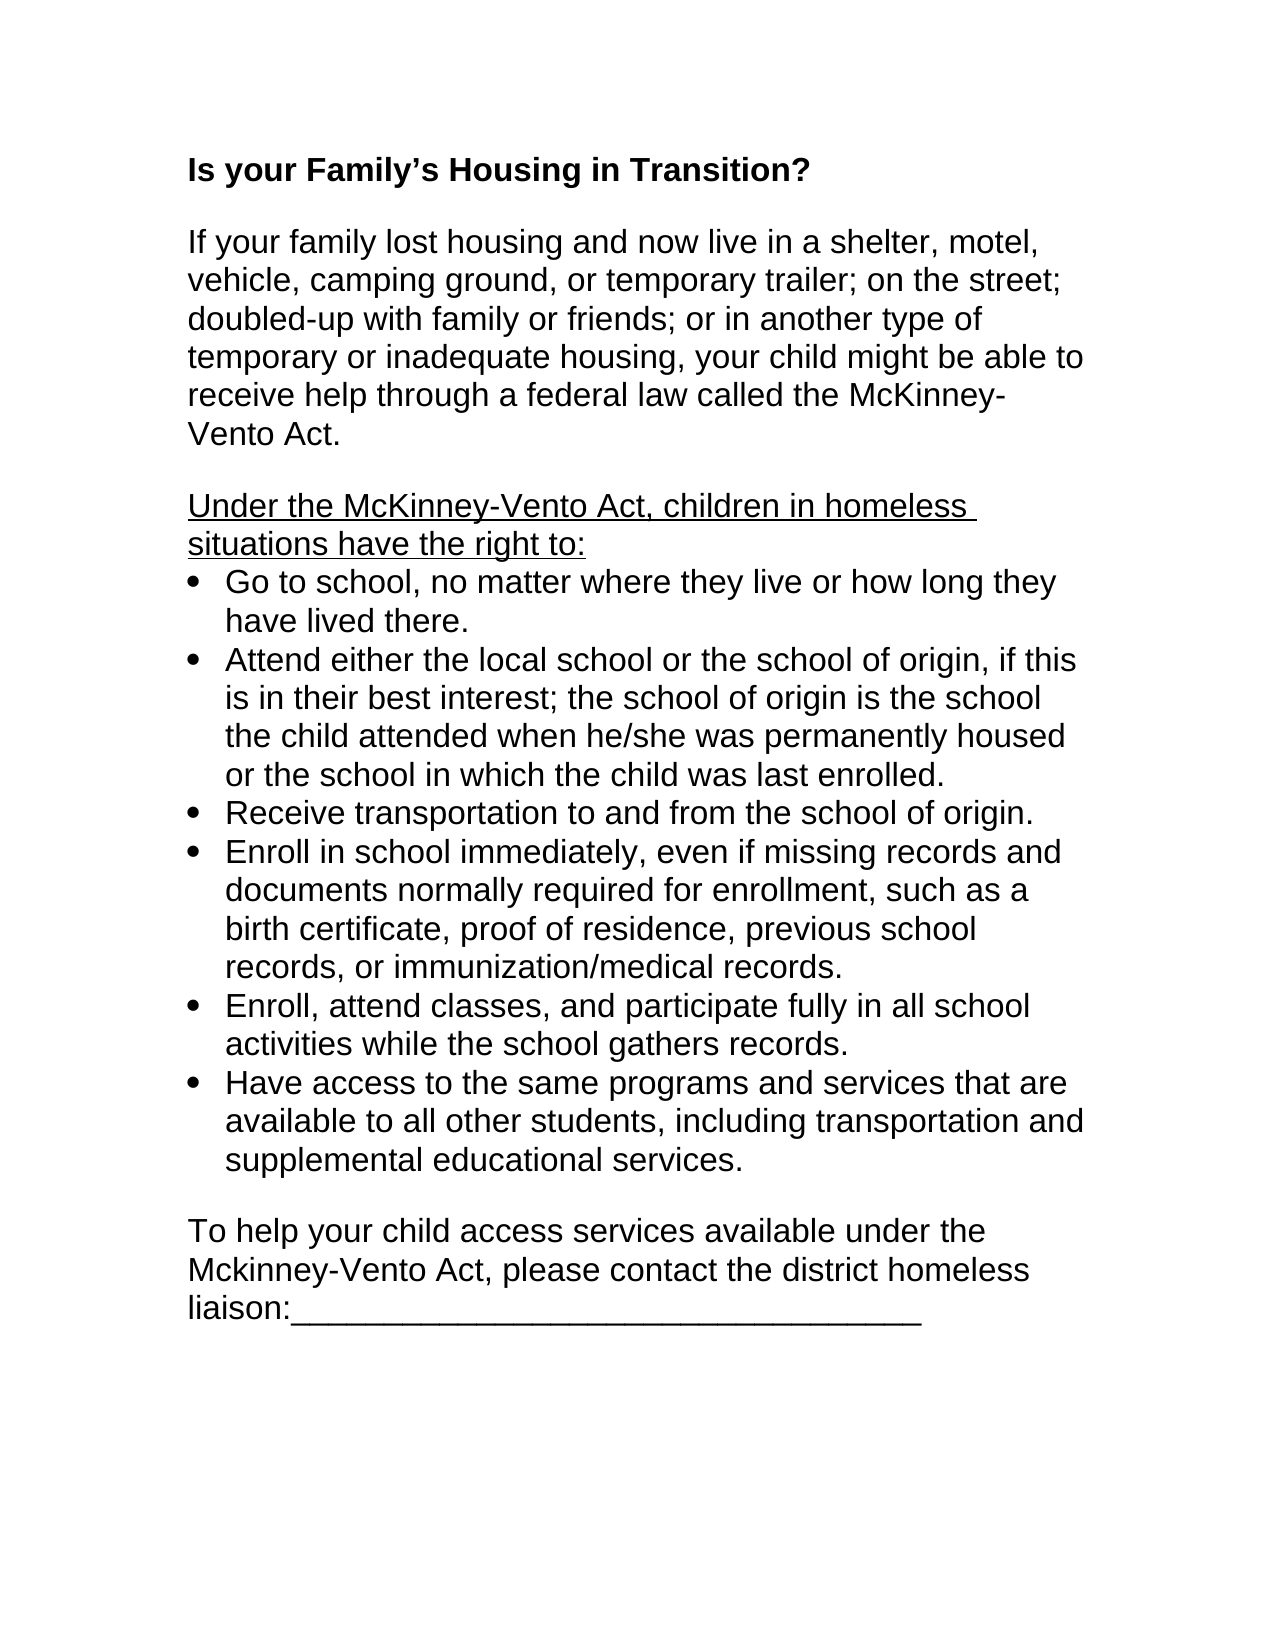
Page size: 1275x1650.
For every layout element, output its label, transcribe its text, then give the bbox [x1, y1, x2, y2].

list Go to school, no matter where they live or how long they have lived there. [187, 563, 1087, 639]
list Attend either the local school or the school of origin, if this is in their best interest; the school of origin is the school the child attended when he/she was permanently housed or the school in which the child was last enrolled. [187, 639, 1087, 793]
list Enroll, attend classes, and participate fully in all school activities while the school gathers records. [187, 986, 1087, 1063]
text Is your Family’s Housing in Transition? [187, 150, 1087, 188]
list Receive transportation to and from the school of origin. [187, 793, 1087, 832]
list Have access to the same programs and services that are available to all other students, including transportation and supplemental educational services. [187, 1063, 1087, 1178]
list Enroll in school immediately, even if missing records and documents normally required for enrollment, such as a birth certificate, proof of residence, previous school records, or immunization/medical records. [187, 832, 1087, 986]
text To help your child access services available under the Mckinney-Vento Act, please contact the district homeless liaison:__________________________________ [187, 1212, 1087, 1327]
text Under the McKinney-Vento Act, children in homeless situations have the right to: [187, 486, 1087, 563]
text If your family lost housing and now live in a shelter, motel, vehicle, camping ground, or temporary trailer; on the street; doubled-up with family or friends; or in another type of temporary or inadequate housing, your child might be able to receive help through a federal law called the McKinney-Vento Act. [187, 222, 1087, 452]
